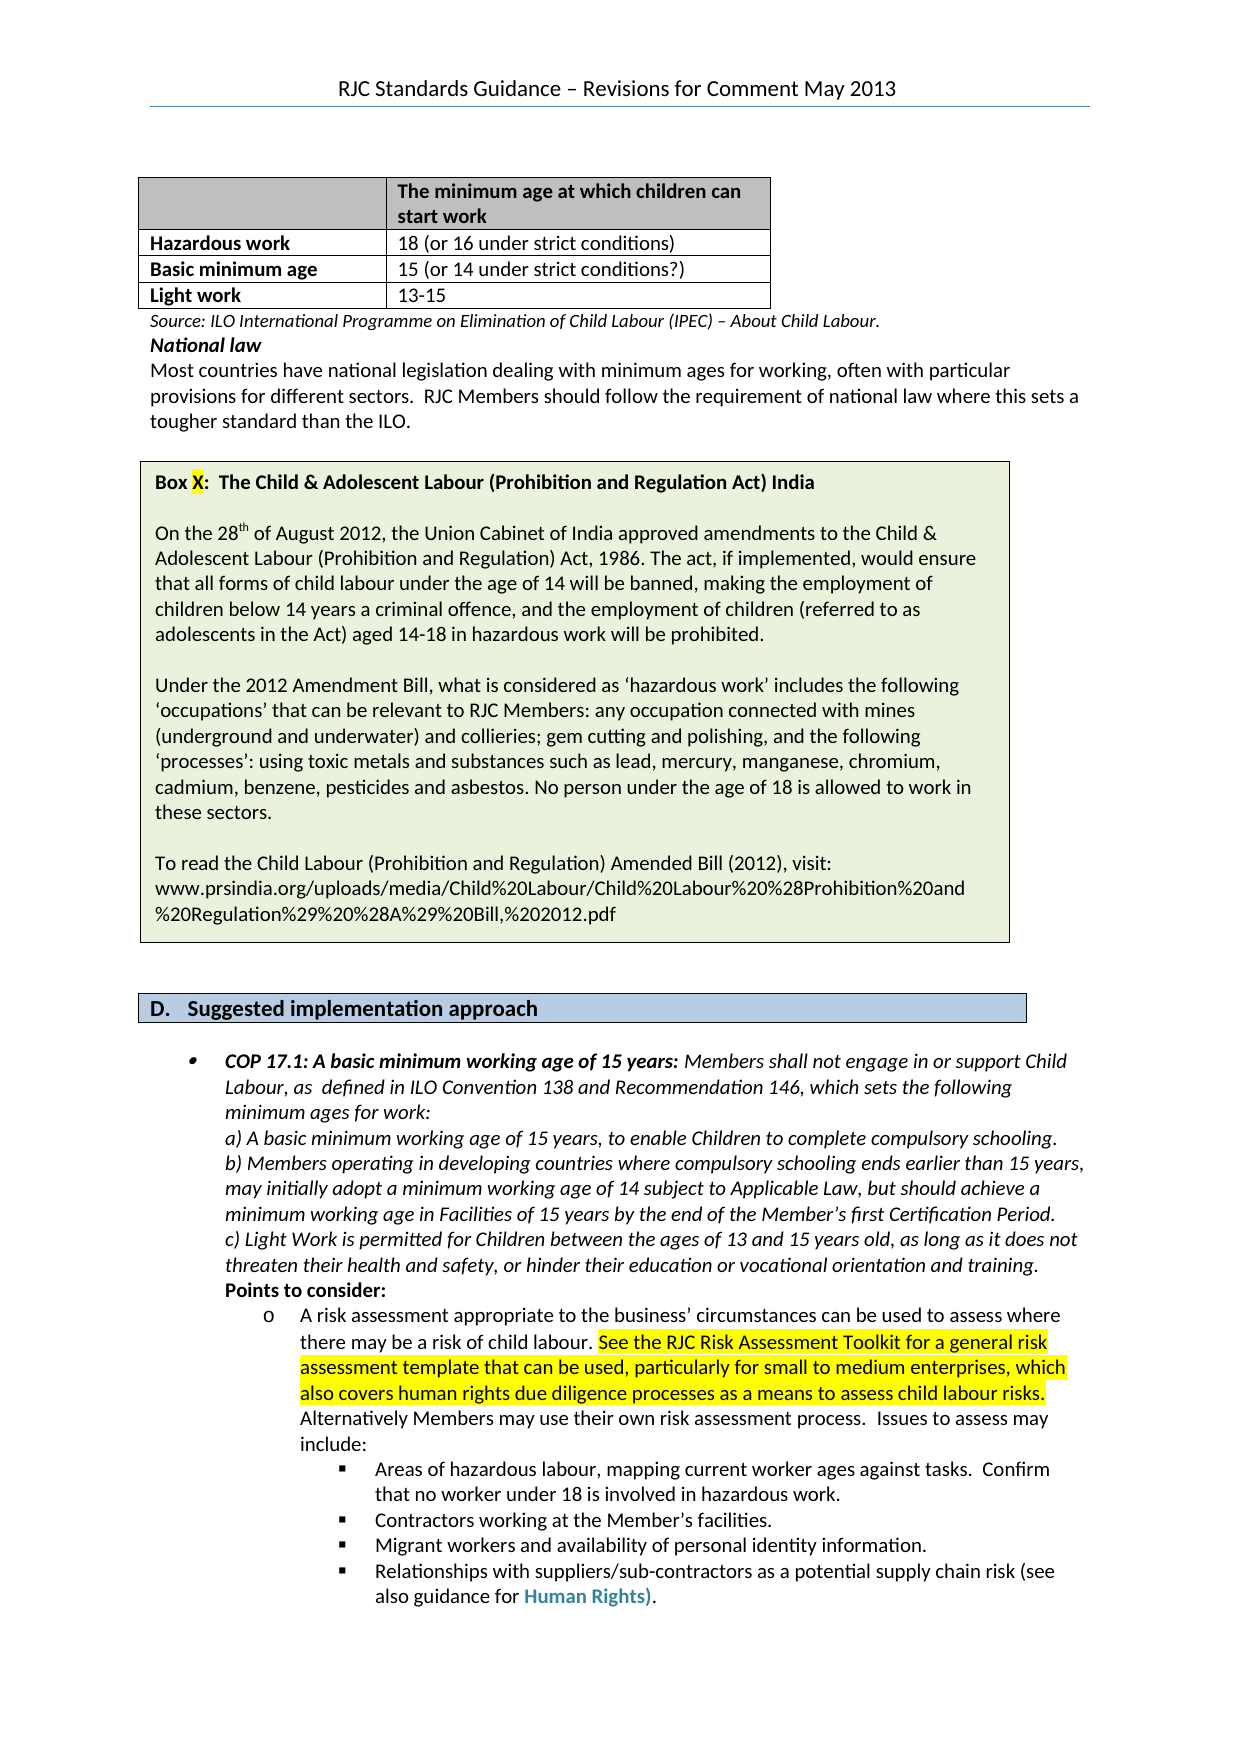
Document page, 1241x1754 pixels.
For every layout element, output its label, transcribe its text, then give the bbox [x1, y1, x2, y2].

list COP 17.1: A basic minimum working age of 15 years: Members shall not engage in or support Child Labour, as defined in ILO Convention 138 and Recommendation 146, which sets the following minimum ages for work: [187, 1048, 1090, 1125]
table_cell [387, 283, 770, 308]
list Points to consider: [225, 1277, 1090, 1303]
list c) Light Work is permitted for Children between the ages of 13 and 15 years old, as long as it does not threaten their health and safety, or hinder their education or vocational orientation and training. [225, 1226, 1090, 1277]
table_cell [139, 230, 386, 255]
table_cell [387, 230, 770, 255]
list b) Members operating in developing countries where compulsory schooling ends earlier than 15 years, may initially adopt a minimum working age of 14 subject to Applicable Law, but should achieve a minimum working age in Facilities of 15 years by the end of the Member’s first Certification Period. [225, 1150, 1090, 1226]
text Source: ILO International Programme on Elimination of Child Labour (IPEC) – About Child Labour. [150, 309, 1090, 332]
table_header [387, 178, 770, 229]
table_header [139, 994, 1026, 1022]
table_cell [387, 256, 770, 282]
text Most countries have national legislation dealing with minimum ages for working, often with particular provisions for different sectors. RJC Members should follow the requirement of national law where this sets a tougher standard than the ILO. [150, 357, 1090, 434]
text National law [150, 332, 1090, 357]
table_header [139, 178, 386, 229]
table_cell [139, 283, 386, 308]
list A risk assessment appropriate to the business’ circumstances can be used to assess where there may be a risk of child labour. See the RJC Risk Assessment Toolkit for a general risk assessment template that can be used, particularly for small to medium enterprises, which also covers human rights due diligence processes as a means to assess child labour risks. Alternatively Members may use their own risk assessment process. Issues to assess may include: [262, 1303, 1090, 1456]
list Relationships with suppliers/sub-contractors as a potential supply chain risk (see also guidance for Human Rights). [337, 1558, 1090, 1609]
list a) A basic minimum working age of 15 years, to enable Children to complete compulsory schooling. [225, 1125, 1090, 1150]
list Contractors working at the Member’s facilities. [337, 1507, 1090, 1532]
list Areas of hazardous labour, mapping current worker ages against tasks. Confirm that no worker under 18 is involved in hazardous work. [337, 1456, 1090, 1507]
list Migrant workers and availability of personal identity information. [337, 1532, 1090, 1558]
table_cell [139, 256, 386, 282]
